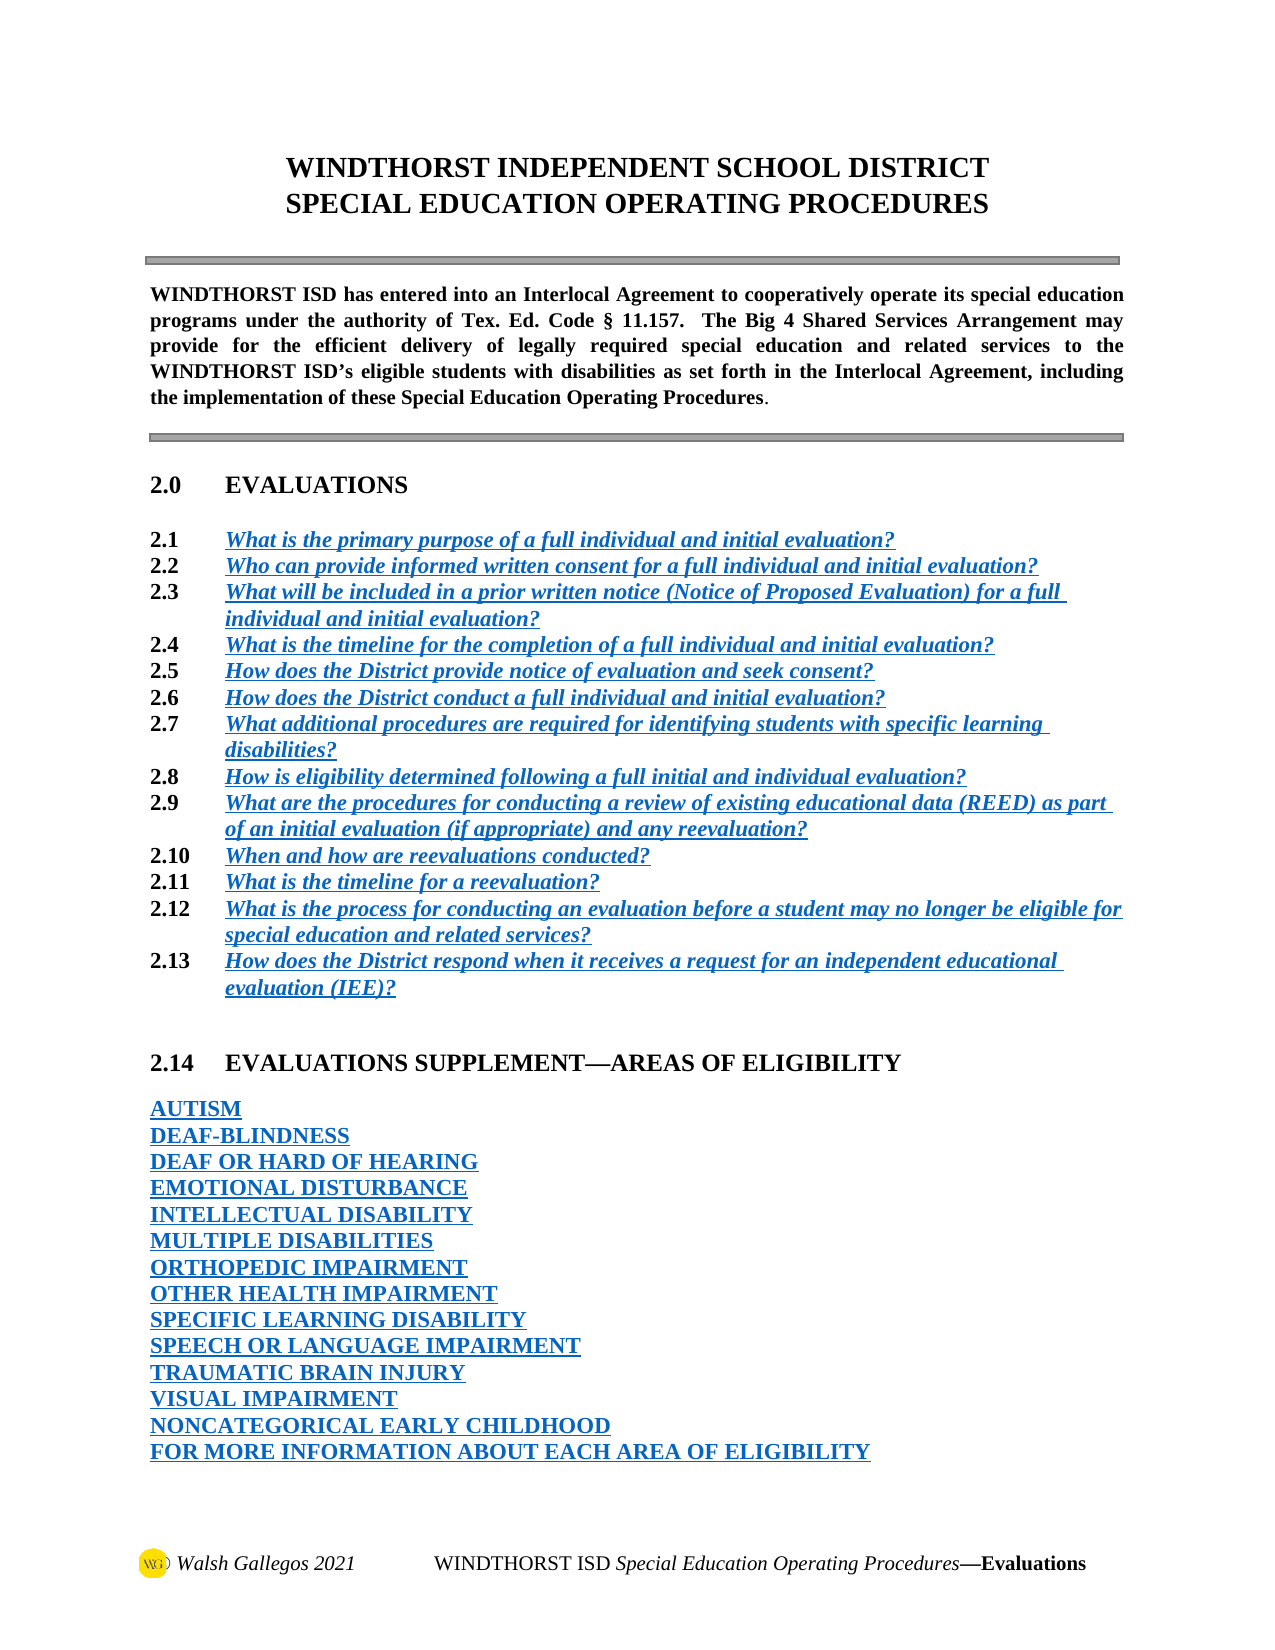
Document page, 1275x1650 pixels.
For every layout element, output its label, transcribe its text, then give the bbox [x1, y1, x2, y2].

text EMOTIONAL DISTURBANCE [150, 1174, 1125, 1201]
text 2.0 EVALUATIONS [150, 471, 1125, 499]
text 2.13 How does the District respond when it receives a request for an independent educational evaluation (IEE)? [150, 947, 1125, 1000]
text 2.4 What is the timeline for the completion of a full individual and initial evaluation? [150, 631, 1125, 657]
text 2.14 EVALUATIONS SUPPLEMENT—AREAS OF ELIGIBILITY [150, 1048, 1125, 1076]
text 2.9 What are the procedures for conducting a review of existing educational data (REED) as part of an initial evaluation (if appropriate) and any reevaluation? [150, 789, 1125, 842]
text 2.3 What will be included in a prior written notice (Notice of Proposed Evaluation) for a full individual and initial evaluation? [150, 578, 1125, 631]
text DEAF OR HARD OF HEARING [150, 1148, 1125, 1174]
text WINDTHORST INDEPENDENT SCHOOL DISTRICT SPECIAL EDUCATION OPERATING PROCEDURES [150, 150, 1125, 220]
text 2.7 What additional procedures are required for identifying students with specific learning disabilities? [150, 710, 1125, 763]
text SPEECH OR LANGUAGE IMPAIRMENT [150, 1333, 1125, 1359]
text OTHER HEALTH IMPAIRMENT [150, 1280, 1125, 1306]
text 2.8 How is eligibility determined following a full initial and individual evaluation? [150, 763, 1125, 789]
text 2.10 When and how are reevaluations conducted? [150, 842, 1125, 868]
text VISUAL IMPAIRMENT [150, 1385, 1125, 1412]
text ORTHOPEDIC IMPAIRMENT [150, 1253, 1125, 1280]
text NONCATEGORICAL EARLY CHILDHOOD [150, 1412, 1125, 1438]
text AUTISM [150, 1095, 1125, 1122]
text FOR MORE INFORMATION ABOUT EACH AREA OF ELIGIBILITY [150, 1438, 1125, 1464]
text WINDTHORST ISD has entered into an Interlocal Agreement to cooperatively operate its special education programs under the authority of Tex. Ed. Code § 11.157. The Big 4 Shared Services Arrangement may provide for the efficient delivery of legally required special education and related services to the WINDTHORST ISD’s eligible students with disabilities as set forth in the Interlocal Agreement, including the implementation of these Special Education Operating Procedures. [150, 282, 1125, 409]
text DEAF-BLINDNESS [150, 1122, 1125, 1148]
text SPECIFIC LEARNING DISABILITY [150, 1306, 1125, 1333]
text 2.5 How does the District provide notice of evaluation and seek consent? [150, 657, 1125, 684]
text 2.11 What is the timeline for a reevaluation? [150, 868, 1125, 894]
text TRAUMATIC BRAIN INJURY [150, 1359, 1125, 1385]
text 2.1 What is the primary purpose of a full individual and initial evaluation? [150, 526, 1125, 552]
text INTELLECTUAL DISABILITY [150, 1201, 1125, 1227]
picture [137, 1548, 166, 1577]
text MULTIPLE DISABILITIES [150, 1227, 1125, 1253]
text 2.6 How does the District conduct a full individual and initial evaluation? [150, 684, 1125, 710]
text 2.12 What is the process for conducting an evaluation before a student may no longer be eligible for special education and related services? [150, 894, 1125, 947]
text 2.2 Who can provide informed written consent for a full individual and initial evaluation? [150, 552, 1125, 578]
